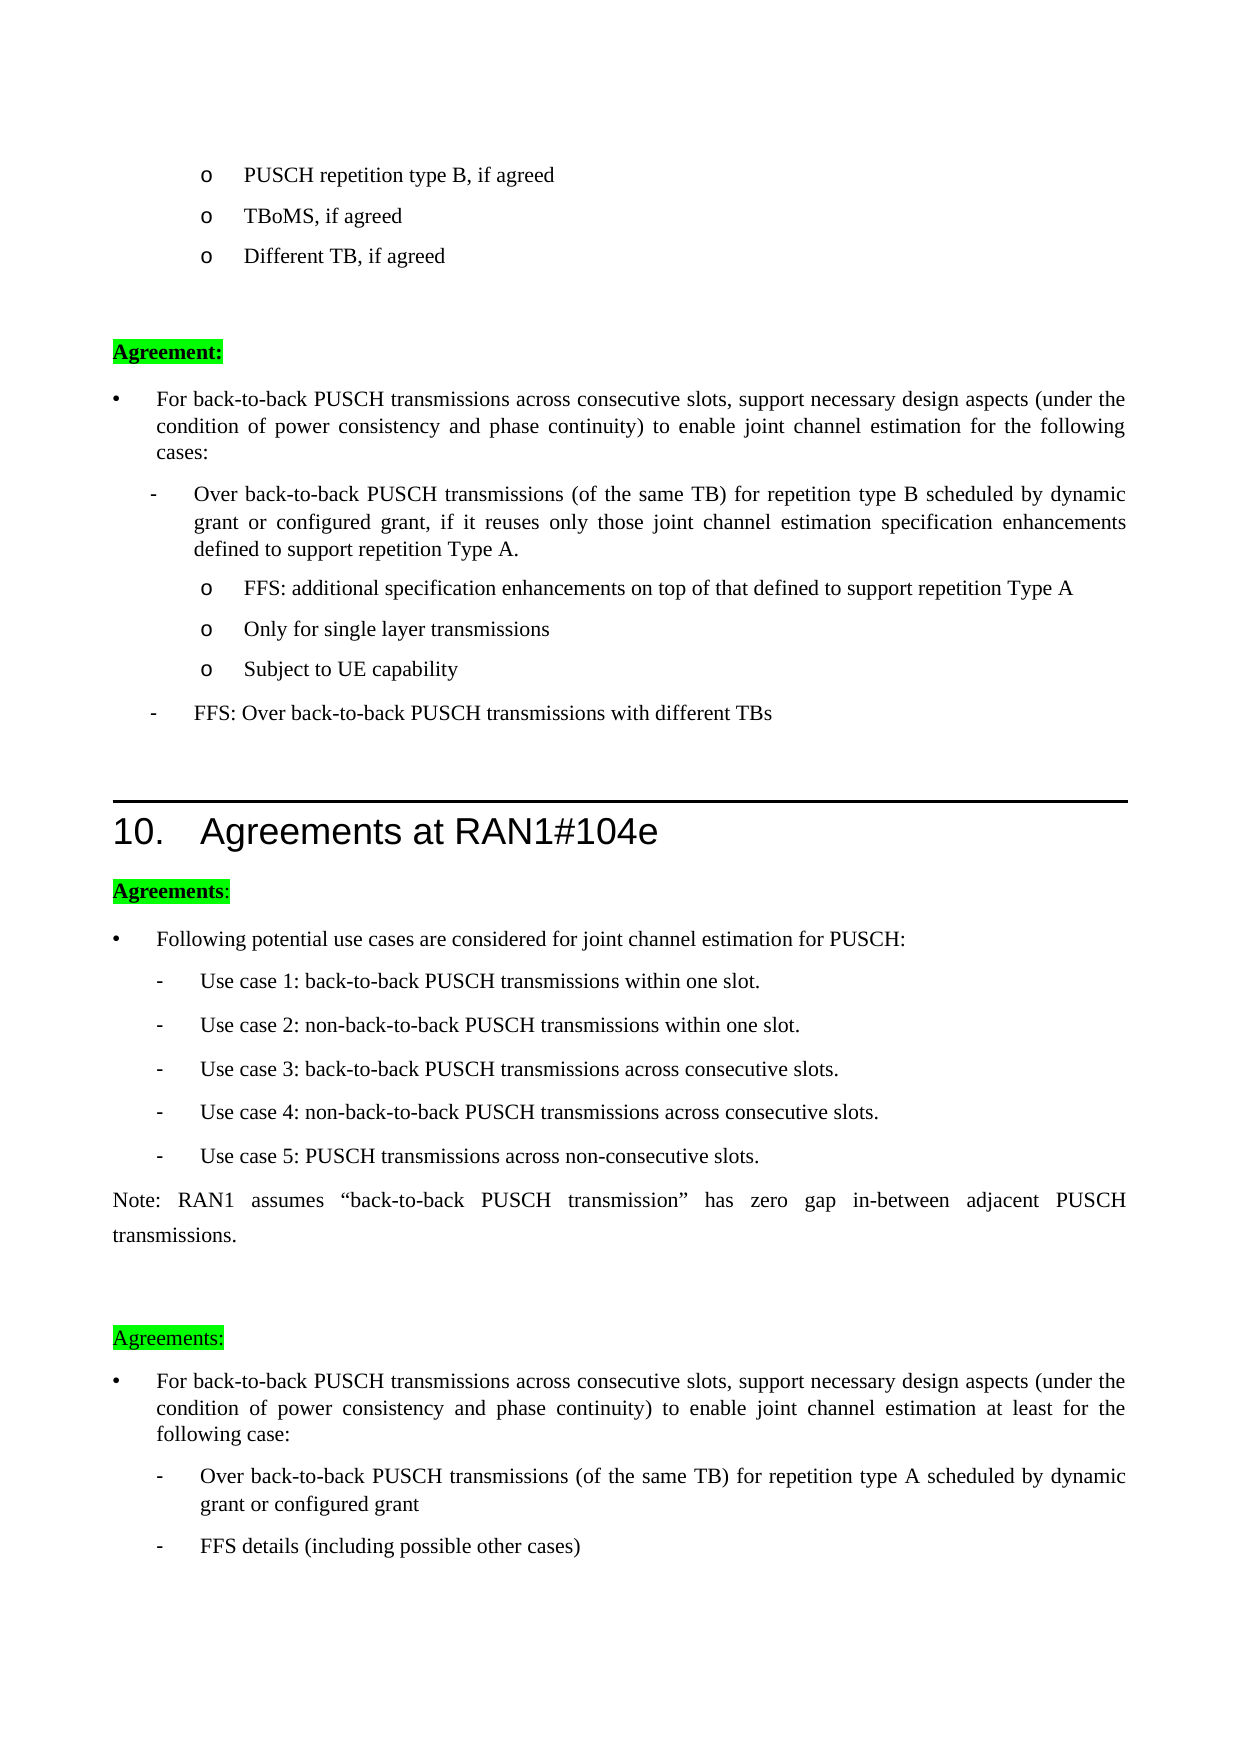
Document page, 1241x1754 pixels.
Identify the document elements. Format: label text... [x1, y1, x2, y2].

text Agreements: [112, 1321, 1128, 1353]
list Different TB, if agreed [200, 243, 1128, 270]
list FFS: Over back-to-back PUSCH transmissions with different TBs [150, 697, 1128, 727]
list Use case 5: PUSCH transmissions across non-consecutive slots. [156, 1140, 1128, 1170]
text Agreement: [112, 335, 1128, 368]
list For back-to-back PUSCH transmissions across consecutive slots, support necessary design aspects (under the condition of power consistency and phase continuity) to enable joint channel estimation at least for the following case: [112, 1368, 1128, 1446]
list Over back-to-back PUSCH transmissions (of the same TB) for repetition type B scheduled by dynamic grant or configured grant, if it reuses only those joint channel estimation specification enhancements defined to support repetition Type A. [150, 478, 1128, 561]
list Use case 4: non-back-to-back PUSCH transmissions across consecutive slots. [156, 1096, 1128, 1126]
text Note: RAN1 assumes “back-to-back PUSCH transmission” has zero gap in-between adjacent PUSCH transmissions. [112, 1184, 1128, 1251]
list Use case 1: back-to-back PUSCH transmissions within one slot. [156, 965, 1128, 995]
list Only for single layer transmissions [200, 616, 1128, 642]
list Subject to UE capability [200, 656, 1128, 683]
list Following potential use cases are considered for joint channel estimation for PUSCH: [112, 926, 1128, 951]
list FFS details (including possible other cases) [156, 1530, 1128, 1560]
list Use case 3: back-to-back PUSCH transmissions across consecutive slots. [156, 1052, 1128, 1082]
list Use case 2: non-back-to-back PUSCH transmissions within one slot. [156, 1009, 1128, 1038]
list FFS: additional specification enhancements on top of that defined to support repetition Type A [200, 575, 1128, 602]
list Agreements at RAN1#104e [112, 801, 1128, 853]
text Agreements: [112, 875, 1128, 907]
list TBoMS, if agreed [200, 203, 1128, 230]
list For back-to-back PUSCH transmissions across consecutive slots, support necessary design aspects (under the condition of power consistency and phase continuity) to enable joint channel estimation for the following cases: [112, 386, 1128, 464]
list PUSCH repetition type B, if agreed [200, 162, 1128, 189]
list Over back-to-back PUSCH transmissions (of the same TB) for repetition type A scheduled by dynamic grant or configured grant [156, 1460, 1128, 1516]
